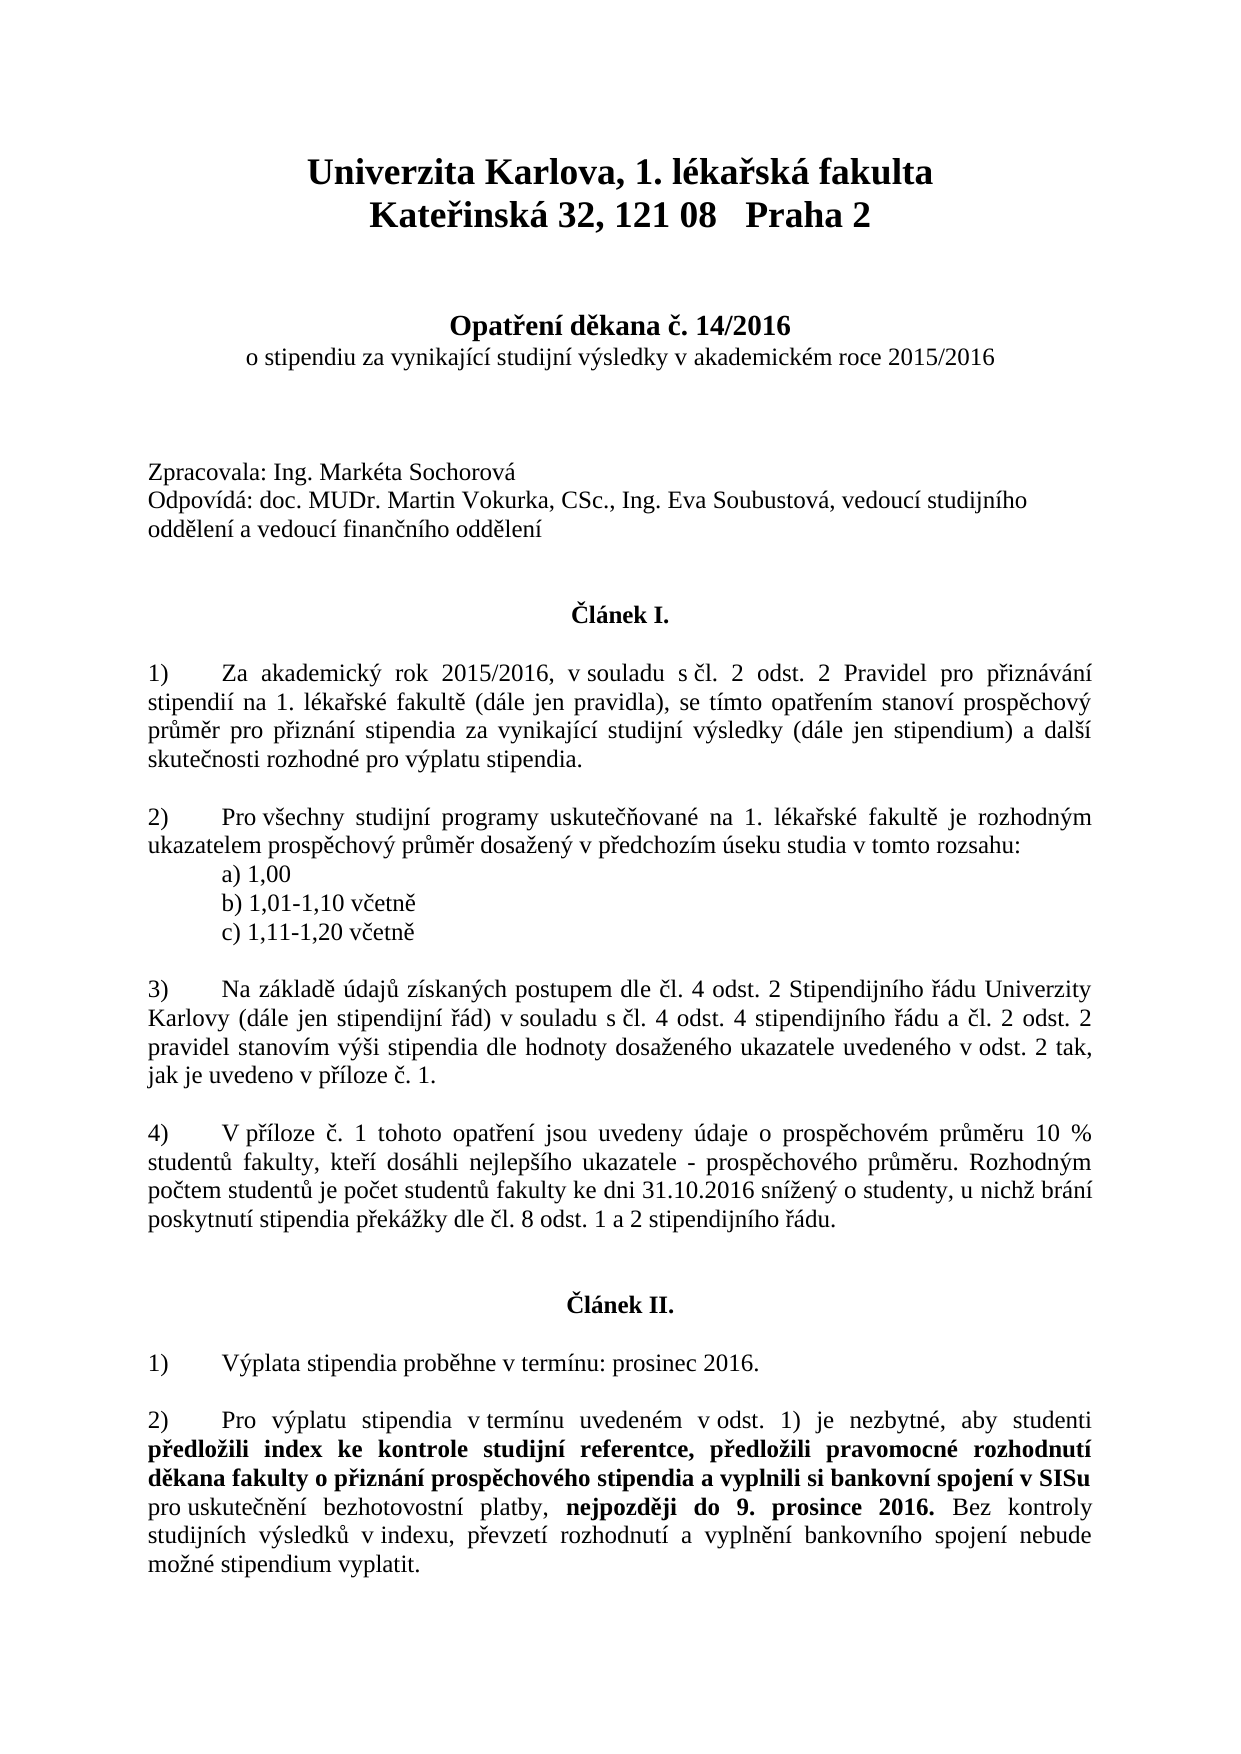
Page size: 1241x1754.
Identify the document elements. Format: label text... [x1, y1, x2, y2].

text 2) Pro všechny studijní programy uskutečňované na 1. lékařské fakultě je rozhodným ukazatelem prospěchový průměr dosažený v předchozím úseku studia v tomto rozsahu: [148, 802, 1093, 859]
text o stipendiu za vynikající studijní výsledky v akademickém roce 2015/2016 [148, 342, 1093, 371]
text 3) Na základě údajů získaných postupem dle čl. 4 odst. 2 Stipendijního řádu Univerzity Karlovy (dále jen stipendijní řád) v souladu s čl. 4 odst. 4 stipendijního řádu a čl. 2 odst. 2 pravidel stanovím výši stipendia dle hodnoty dosaženého ukazatele uvedeného v odst. 2 tak, jak je uvedeno v příloze č. 1. [148, 974, 1093, 1089]
text a) 1,00 [221, 859, 1093, 888]
text Článek II. [148, 1291, 1093, 1319]
text 1) Výplata stipendia proběhne v termínu: prosinec 2016. [148, 1348, 1093, 1377]
text Kateřinská 32, 121 08 Praha 2 [148, 193, 1093, 236]
text 2) Pro výplatu stipendia v termínu uvedeném v odst. 1) je nezbytné, aby studenti předložili index ke kontrole studijní referentce, předložili pravomocné rozhodnutí děkana fakulty o přiznání prospěchového stipendia a vyplnili si bankovní spojení v SISu pro uskutečnění bezhotovostní platby, nejpozději do 9. prosince 2016. Bez kontroly studijních výsledků v indexu, převzetí rozhodnutí a vyplnění bankovního spojení nebude možné stipendium vyplatit. [148, 1406, 1093, 1578]
text Opatření děkana č. 14/2016 [148, 308, 1093, 342]
text Článek I. [148, 601, 1093, 629]
text Univerzita Karlova, 1. lékařská fakulta [148, 150, 1093, 193]
text 4) V příloze č. 1 tohoto opatření jsou uvedeny údaje o prospěchovém průměru 10 % studentů fakulty, kteří dosáhli nejlepšího ukazatele - prospěchového průměru. Rozhodným počtem studentů je počet studentů fakulty ke dni 31.10.2016 snížený o studenty, u nichž brání poskytnutí stipendia překážky dle čl. 8 odst. 2 stipendijního řádu. [148, 1118, 1093, 1233]
text Zpracovala: Ing. Markéta Sochorová [148, 457, 1093, 486]
text b) 1,01-1,10 včetně [221, 888, 1093, 917]
text 1) Za akademický rok 2015/2016, v souladu s čl. 2 odst. 2 Pravidel pro přiznávání stipendií na 1. lékařské fakultě (dále jen pravidla), se tímto opatřením stanoví prospěchový průměr pro přiznání stipendia za vynikající studijní výsledky (dále jen stipendium) a další skutečnosti rozhodné pro výplatu stipendia. [148, 658, 1093, 773]
text Odpovídá: doc. MUDr. Martin Vokurka, CSc., Ing. Eva Soubustová, vedoucí studijního oddělení a vedoucí finančního oddělení [148, 486, 1093, 543]
text c) 1,11-1,20 včetně [221, 917, 1093, 946]
